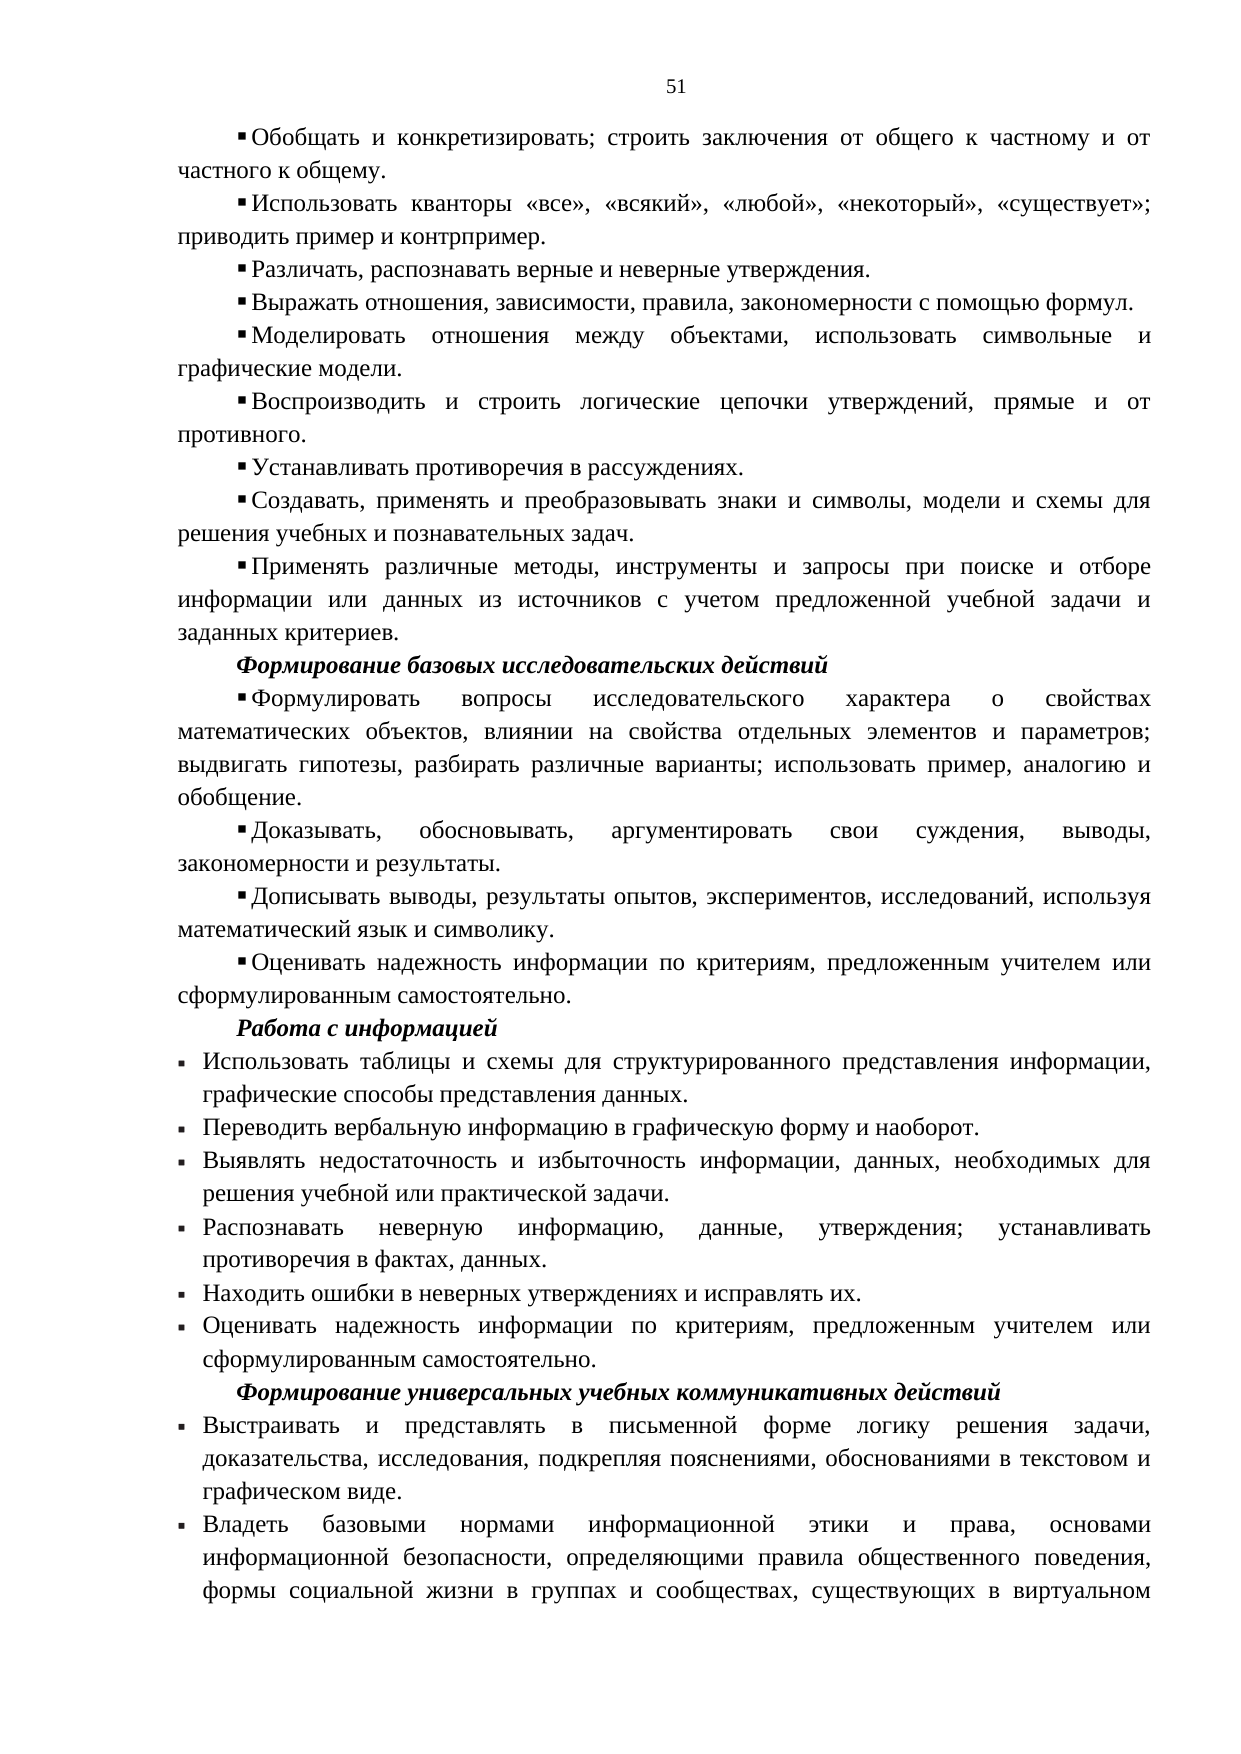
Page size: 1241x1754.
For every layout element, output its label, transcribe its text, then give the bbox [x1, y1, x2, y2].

list Различать, распознавать верные и неверные утверждения. [177, 254, 1152, 283]
list Обобщать и конкретизировать; строить заключения от общего к частному и от частного к общему. [177, 122, 1152, 184]
list Воспроизводить и строить логические цепочки утверждений, прямые и от противного. [177, 386, 1152, 448]
list Использовать кванторы «все», «всякий», «любой», «некоторый», «существует»; приводить пример и контрпример. [177, 188, 1152, 250]
list Выражать отношения, зависимости, правила, закономерности с помощью формул. [177, 287, 1152, 316]
list Устанавливать противоречия в рассуждениях. [177, 452, 1152, 481]
list Оценивать надежность информации по критериям, предложенным учителем или сформулированным самостоятельно. [177, 947, 1152, 1009]
list Выявлять недостаточность и избыточность информации, данных, необходимых для решения учебной или практической задачи. [177, 1146, 1152, 1207]
list Формулировать вопросы исследовательского характера о свойствах математических объектов, влиянии на свойства отдельных элементов и параметров; выдвигать гипотезы, разбирать различные варианты; использовать пример, аналогию и обобщение. [177, 683, 1152, 811]
list Распознавать неверную информацию, данные, утверждения; устанавливать противоречия в фактах, данных. [177, 1212, 1152, 1273]
list Моделировать отношения между объектами, использовать символьные и графические модели. [177, 320, 1152, 382]
list Доказывать, обосновывать, аргументировать свои суждения, выводы, закономерности и результаты. [177, 815, 1152, 877]
list Переводить вербальную информацию в графическую форму и наоборот. [177, 1112, 1152, 1141]
list Применять различные методы, инструменты и запросы при поиске и отборе информации или данных из источников с учетом предложенной учебной задачи и заданных критериев. [177, 551, 1152, 646]
text Формирование универсальных учебных коммуникативных действий [177, 1377, 1152, 1405]
list Использовать таблицы и схемы для структурированного представления информации, графические способы представления данных. [177, 1046, 1152, 1108]
list Создавать, применять и преобразовывать знаки и символы, модели и схемы для решения учебных и познавательных задач. [177, 485, 1152, 547]
list Оценивать надежность информации по критериям, предложенным учителем или сформулированным самостоятельно. [177, 1311, 1152, 1372]
list Выстраивать и представлять в письменной форме логику решения задачи, доказательства, исследования, подкрепляя пояснениями, обоснованиями в текстовом и графическом виде. [177, 1410, 1152, 1504]
list Дописывать выводы, результаты опытов, экспериментов, исследований, используя математический язык и символику. [177, 881, 1152, 943]
text Работа с информацией [177, 1013, 1152, 1042]
text Формирование базовых исследовательских действий [177, 650, 1152, 679]
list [177, 1509, 1152, 1603]
list Находить ошибки в неверных утверждениях и исправлять их. [177, 1278, 1152, 1306]
